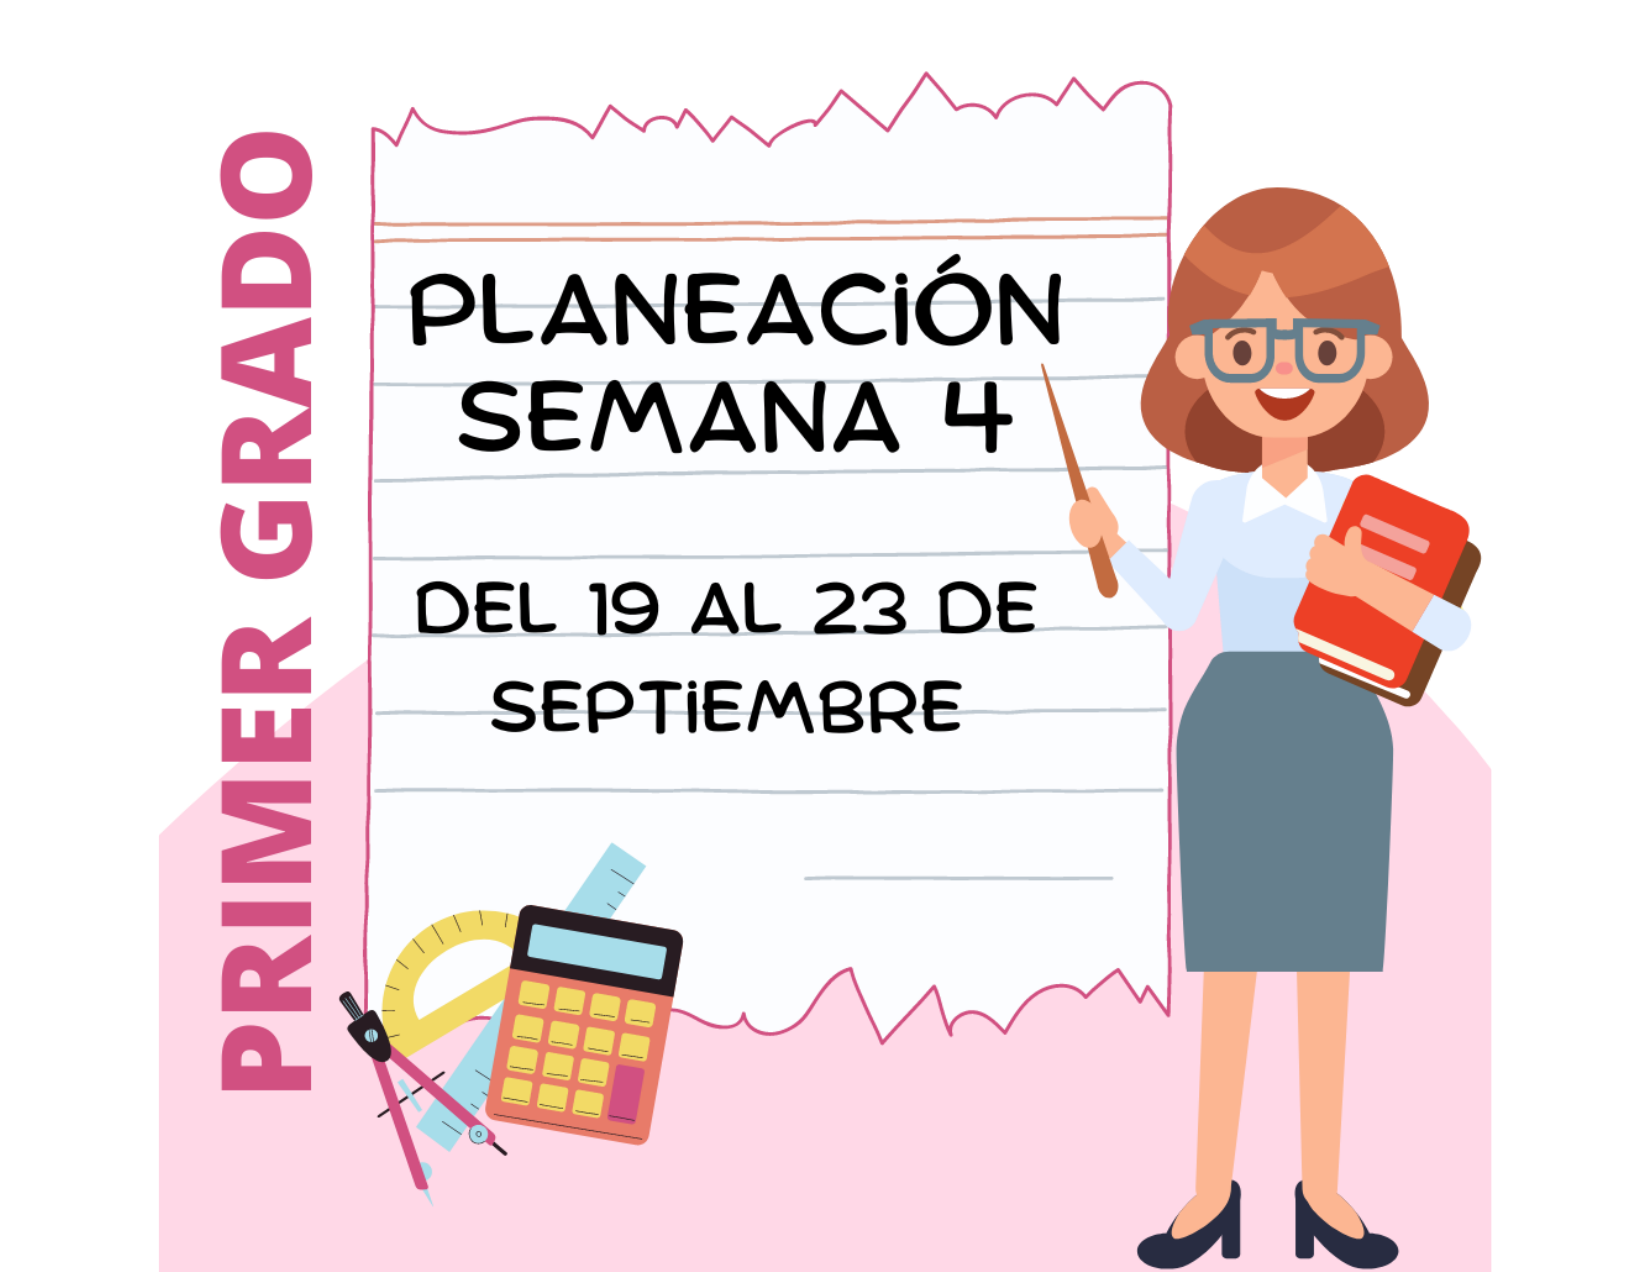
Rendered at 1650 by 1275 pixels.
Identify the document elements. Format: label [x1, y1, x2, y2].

picture [158, 0, 1492, 1272]
